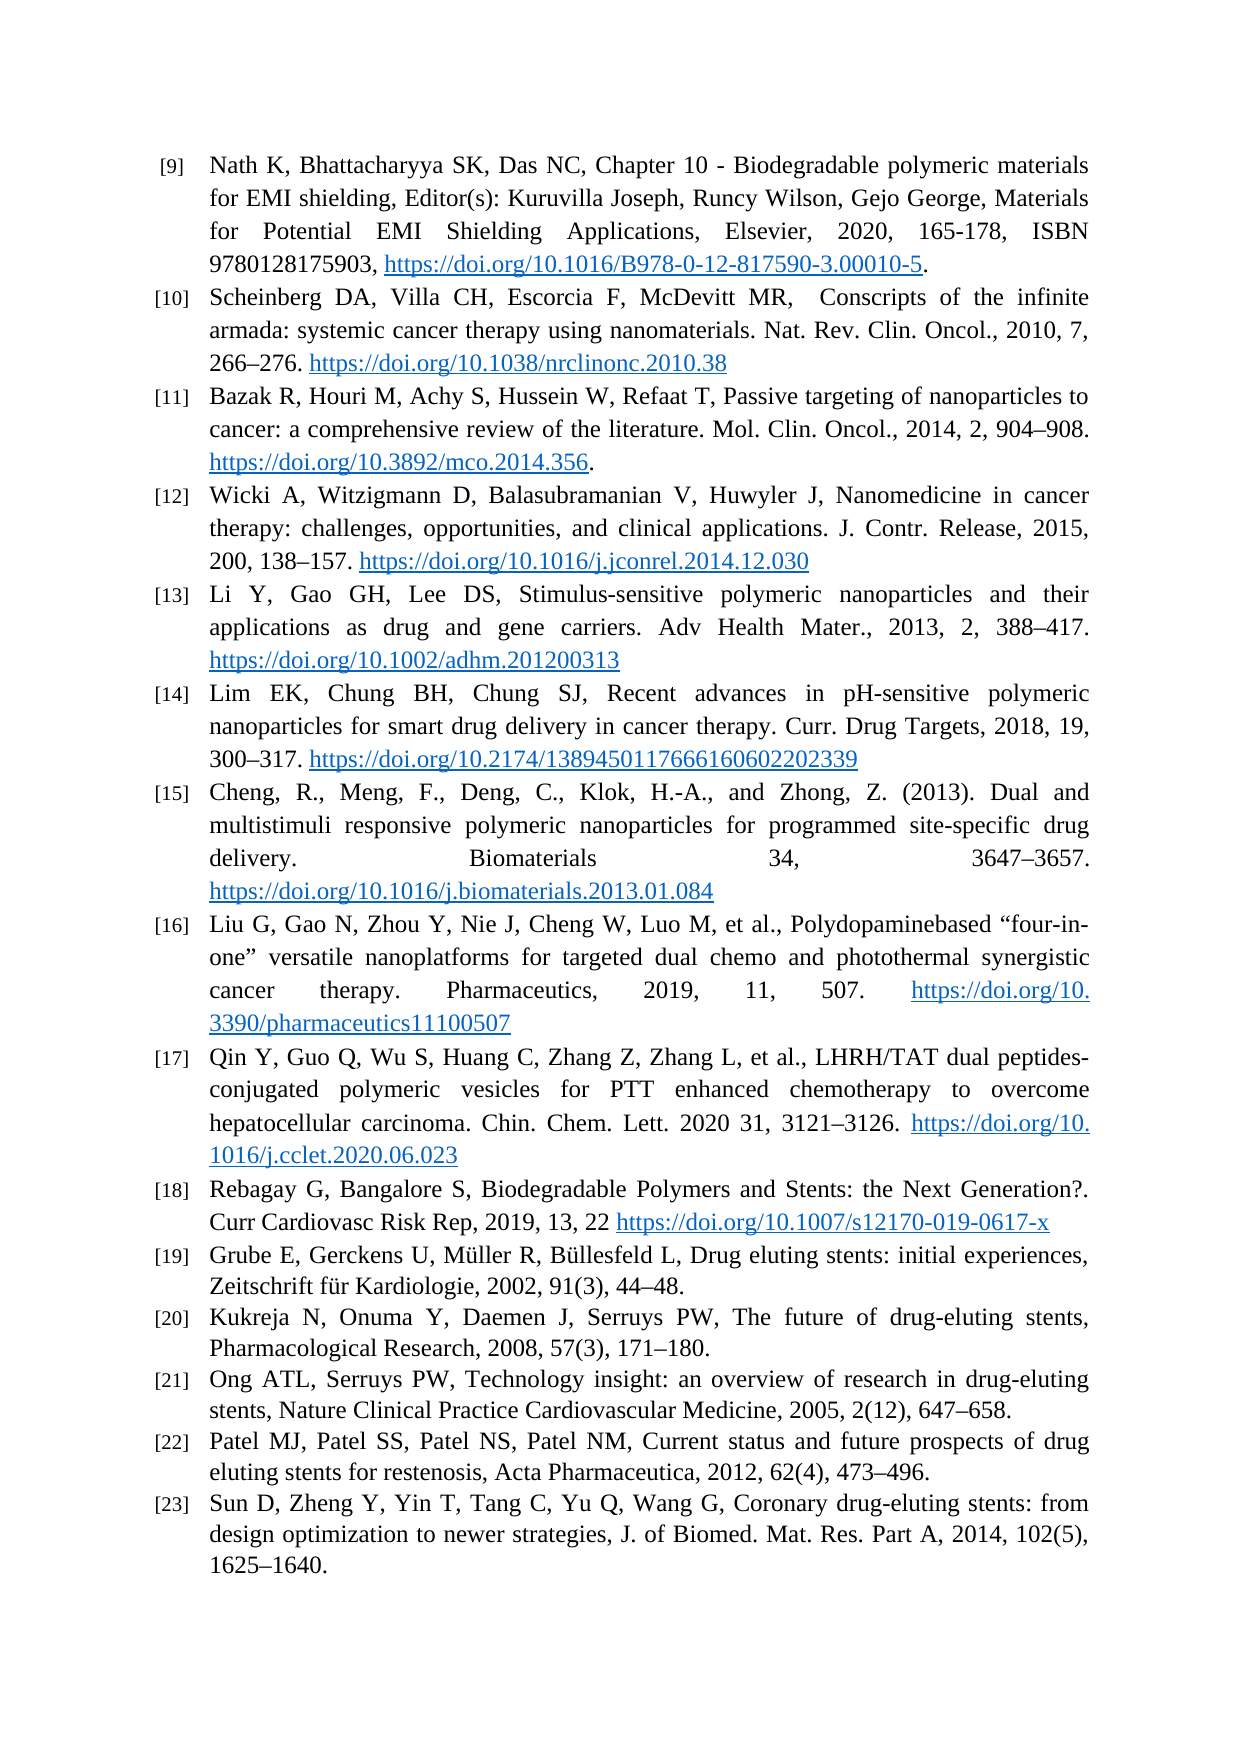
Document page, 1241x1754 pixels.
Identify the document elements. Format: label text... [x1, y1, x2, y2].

list Sun D, Zheng Y, Yin T, Tang C, Yu Q, Wang G, Coronary drug-eluting stents: from design optimization to newer strategies, J. of Biomed. Mat. Res. Part A, 2014, 102(5), 1625–1640. [172, 1488, 1090, 1579]
list Qin Y, Guo Q, Wu S, Huang C, Zhang Z, Zhang L, et al., LHRH/TAT dual peptides-conjugated polymeric vesicles for PTT enhanced chemotherapy to overcome hepatocellular carcinoma. Chin. Chem. Lett. 2020 31, 3121–3126. https://doi.org/10. 1016/j.cclet.2020.06.023 [172, 1042, 1090, 1169]
list Cheng, R., Meng, F., Deng, C., Klok, H.-A., and Zhong, Z. (2013). Dual and multistimuli responsive polymeric nanoparticles for programmed site-specific drug delivery. Biomaterials 34, 3647–3657. https://doi.org/10.1016/j.biomaterials.2013.01.084 [172, 777, 1090, 905]
list Scheinberg DA, Villa CH, Escorcia F, McDevitt MR, Conscripts of the infinite armada: systemic cancer therapy using nanomaterials. Nat. Rev. Clin. Oncol., 2010, 7, 266–276. https://doi.org/10.1038/nrclinonc.2010.38 [172, 282, 1090, 377]
list Lim EK, Chung BH, Chung SJ, Recent advances in pH-sensitive polymeric nanoparticles for smart drug delivery in cancer therapy. Curr. Drug Targets, 2018, 19, 300–317. https://doi.org/10.2174/1389450117666160602202339 [172, 678, 1090, 773]
list Patel MJ, Patel SS, Patel NS, Patel NM, Current status and future prospects of drug eluting stents for restenosis, Acta Pharmaceutica, 2012, 62(4), 473–496. [172, 1426, 1090, 1486]
list Bazak R, Houri M, Achy S, Hussein W, Refaat T, Passive targeting of nanoparticles to cancer: a comprehensive review of the literature. Mol. Clin. Oncol., 2014, 2, 904–908. https://doi.org/10.3892/mco.2014.356. [172, 381, 1090, 476]
list Li Y, Gao GH, Lee DS, Stimulus-sensitive polymeric nanoparticles and their applications as drug and gene carriers. Adv Health Mater., 2013, 2, 388–417. https://doi.org/10.1002/adhm.201200313 [172, 579, 1090, 674]
list Kukreja N, Onuma Y, Daemen J, Serruys PW, The future of drug-eluting stents, Pharmacological Research, 2008, 57(3), 171–180. [172, 1302, 1090, 1362]
list Nath K, Bhattacharyya SK, Das NC, Chapter 10 - Biodegradable polymeric materials for EMI shielding, Editor(s): Kuruvilla Joseph, Runcy Wilson, Gejo George, Materials for Potential EMI Shielding Applications, Elsevier, 2020, 165-178, ISBN 9780128175903, https://doi.org/10.1016/B978-0-12-817590-3.00010-5. [172, 150, 1090, 278]
list Grube E, Gerckens U, Müller R, Büllesfeld L, Drug eluting stents: initial experiences, Zeitschrift für Kardiologie, 2002, 91(3), 44–48. [172, 1240, 1090, 1299]
list Rebagay G, Bangalore S, Biodegradable Polymers and Stents: the Next Generation?. Curr Cardiovasc Risk Rep, 2019, 13, 22 https://doi.org/10.1007/s12170-019-0617-x [172, 1174, 1090, 1235]
list Liu G, Gao N, Zhou Y, Nie J, Cheng W, Luo M, et al., Polydopaminebased “four-in-one” versatile nanoplatforms for targeted dual chemo and photothermal synergistic cancer therapy. Pharmaceutics, 2019, 11, 507. https://doi.org/10. 3390/pharmaceutics11100507 [172, 909, 1090, 1037]
list Ong ATL, Serruys PW, Technology insight: an overview of research in drug-eluting stents, Nature Clinical Practice Cardiovascular Medicine, 2005, 2(12), 647–658. [172, 1364, 1090, 1424]
list Wicki A, Witzigmann D, Balasubramanian V, Huwyler J, Nanomedicine in cancer therapy: challenges, opportunities, and clinical applications. J. Contr. Release, 2015, 200, 138–157. https://doi.org/10.1016/j.jconrel.2014.12.030 [172, 480, 1090, 575]
